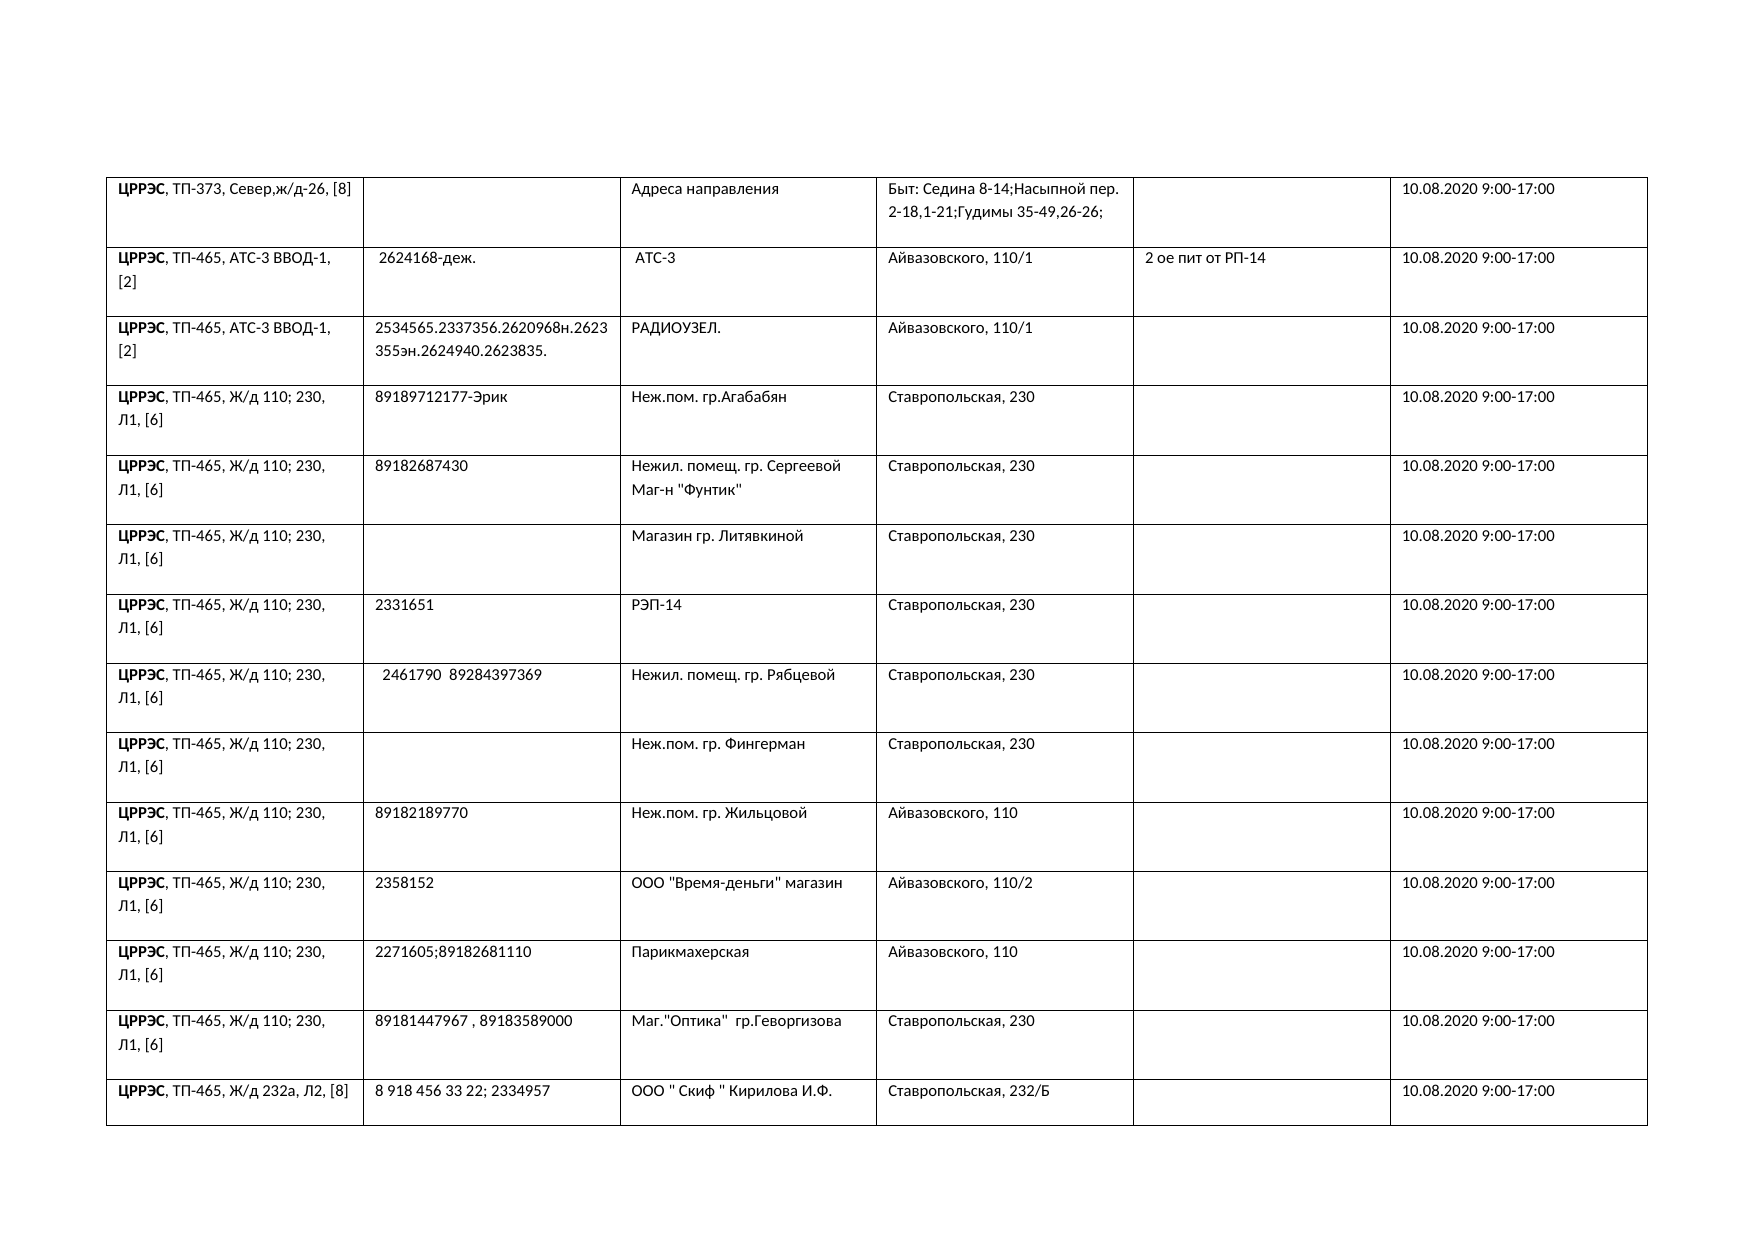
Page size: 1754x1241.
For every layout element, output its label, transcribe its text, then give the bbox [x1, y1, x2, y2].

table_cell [1391, 1080, 1647, 1125]
table_cell [1134, 664, 1390, 732]
table_cell Нежил. помещ. гр. Сергеевой Маг-н "Фунтик" [621, 456, 876, 524]
table_cell 89181447967 , 89183589000 [364, 1011, 620, 1079]
table_cell Неж.пом. гр. Фингерман [621, 733, 876, 802]
table_cell 8 918 456 33 22; 2334957 [364, 1080, 620, 1125]
table_cell ЦРРЭС, ТП-465, Ж/д 110; 230, Л1, [6] [107, 456, 363, 524]
table_cell 10.08.2020 9:00-17:00 [1391, 595, 1647, 663]
table_cell Айвазовского, 110/1 [877, 248, 1133, 316]
table_cell Ставропольская, 230 [877, 525, 1133, 593]
table_cell 2624168-деж. [364, 248, 620, 316]
table_cell Ставропольская, 230 [877, 595, 1133, 663]
table_cell Быт: Седина 8-14;Насыпной пер. 2-18,1-21;Гудимы 35-49,26-26; [877, 178, 1133, 247]
table_cell Неж.пом. гр. Жильцовой [621, 803, 876, 871]
table_cell [1134, 872, 1390, 940]
table_cell [1134, 595, 1390, 663]
table_cell ЦРРЭС, ТП-465, Ж/д 110; 230, Л1, [6] [107, 595, 363, 663]
table_cell [364, 733, 620, 802]
table_cell [1134, 733, 1390, 802]
table_cell Ставропольская, 230 [877, 1011, 1133, 1079]
table_cell Нежил. помещ. гр. Рябцевой [621, 664, 876, 732]
table_cell ЦРРЭС, ТП-465, Ж/д 110; 230, Л1, [6] [107, 386, 363, 455]
table_cell [1134, 456, 1390, 524]
table_cell ЦРРЭС, ТП-465, Ж/д 110; 230, Л1, [6] [107, 525, 363, 593]
table_cell 2358152 [364, 872, 620, 940]
table_cell Парикмахерская [621, 941, 876, 1010]
table_cell ЦРРЭС, ТП-465, АТС-3 ВВОД-1, [2] [107, 248, 363, 316]
table_cell ЦРРЭС, ТП-465, Ж/д 110; 230, Л1, [6] [107, 803, 363, 871]
table_cell РАДИОУЗЕЛ. [621, 317, 876, 385]
table_cell 10.08.2020 9:00-17:00 [1391, 1011, 1647, 1079]
table_cell ЦРРЭС, ТП-465, АТС-3 ВВОД-1, [2] [107, 317, 363, 385]
table_cell Айвазовского, 110 [877, 803, 1133, 871]
table_cell 89189712177-Эрик [364, 386, 620, 455]
table_cell Ставропольская, 230 [877, 733, 1133, 802]
table_cell 2461790 89284397369 [364, 664, 620, 732]
table_cell ЦРРЭС, ТП-465, Ж/д 110; 230, Л1, [6] [107, 941, 363, 1010]
table_cell 2534565.2337356.2620968н.2623355эн.2624940.2623835. [364, 317, 620, 385]
table_cell 10.08.2020 9:00-17:00 [1391, 386, 1647, 455]
table_cell 2 ое пит от РП-14 [1134, 248, 1390, 316]
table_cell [877, 1080, 1133, 1125]
table_cell ЦРРЭС, ТП-465, Ж/д 110; 230, Л1, [6] [107, 1011, 363, 1079]
table_cell Ставропольская, 230 [877, 386, 1133, 455]
table_cell Айвазовского, 110/2 [877, 872, 1133, 940]
table_cell 2271605;89182681110 [364, 941, 620, 1010]
table_cell АТС-3 [621, 248, 876, 316]
table_cell 89182189770 [364, 803, 620, 871]
table_cell Айвазовского, 110 [877, 941, 1133, 1010]
table_cell [364, 178, 620, 247]
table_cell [107, 1080, 363, 1125]
table_cell 10.08.2020 9:00-17:00 [1391, 872, 1647, 940]
table_cell 10.08.2020 9:00-17:00 [1391, 664, 1647, 732]
table_cell ЦРРЭС, ТП-465, Ж/д 110; 230, Л1, [6] [107, 664, 363, 732]
table_cell [1134, 1011, 1390, 1079]
table_cell РЭП-14 [621, 595, 876, 663]
table_cell 10.08.2020 9:00-17:00 [1391, 941, 1647, 1010]
table_cell 10.08.2020 9:00-17:00 [1391, 456, 1647, 524]
table_cell Магазин гр. Литявкиной [621, 525, 876, 593]
table_cell ЦРРЭС, ТП-465, Ж/д 110; 230, Л1, [6] [107, 733, 363, 802]
table_cell [1134, 386, 1390, 455]
table_cell Маг."Оптика" гр.Геворгизова [621, 1011, 876, 1079]
table_cell [364, 525, 620, 593]
table_cell Ставропольская, 230 [877, 456, 1133, 524]
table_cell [1391, 178, 1647, 247]
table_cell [107, 178, 363, 247]
table_cell [1134, 1080, 1390, 1125]
table_cell Ставропольская, 230 [877, 664, 1133, 732]
table_cell 2331651 [364, 595, 620, 663]
table_cell ООО "Время-деньги" магазин [621, 872, 876, 940]
table_cell Адреса направления [621, 178, 876, 247]
table_cell ЦРРЭС, ТП-465, Ж/д 110; 230, Л1, [6] [107, 872, 363, 940]
table_cell 10.08.2020 9:00-17:00 [1391, 525, 1647, 593]
table_cell [1134, 178, 1390, 247]
table_cell Айвазовского, 110/1 [877, 317, 1133, 385]
table_cell [1134, 525, 1390, 593]
table_cell ООО " Скиф " Кирилова И.Ф. [621, 1080, 876, 1125]
table_cell 10.08.2020 9:00-17:00 [1391, 733, 1647, 802]
table_cell Неж.пом. гр.Агабабян [621, 386, 876, 455]
table_cell [1134, 803, 1390, 871]
table_cell 10.08.2020 9:00-17:00 [1391, 248, 1647, 316]
table_cell 89182687430 [364, 456, 620, 524]
table_cell [1134, 941, 1390, 1010]
table_cell [1134, 317, 1390, 385]
table_cell 10.08.2020 9:00-17:00 [1391, 803, 1647, 871]
table_cell 10.08.2020 9:00-17:00 [1391, 317, 1647, 385]
